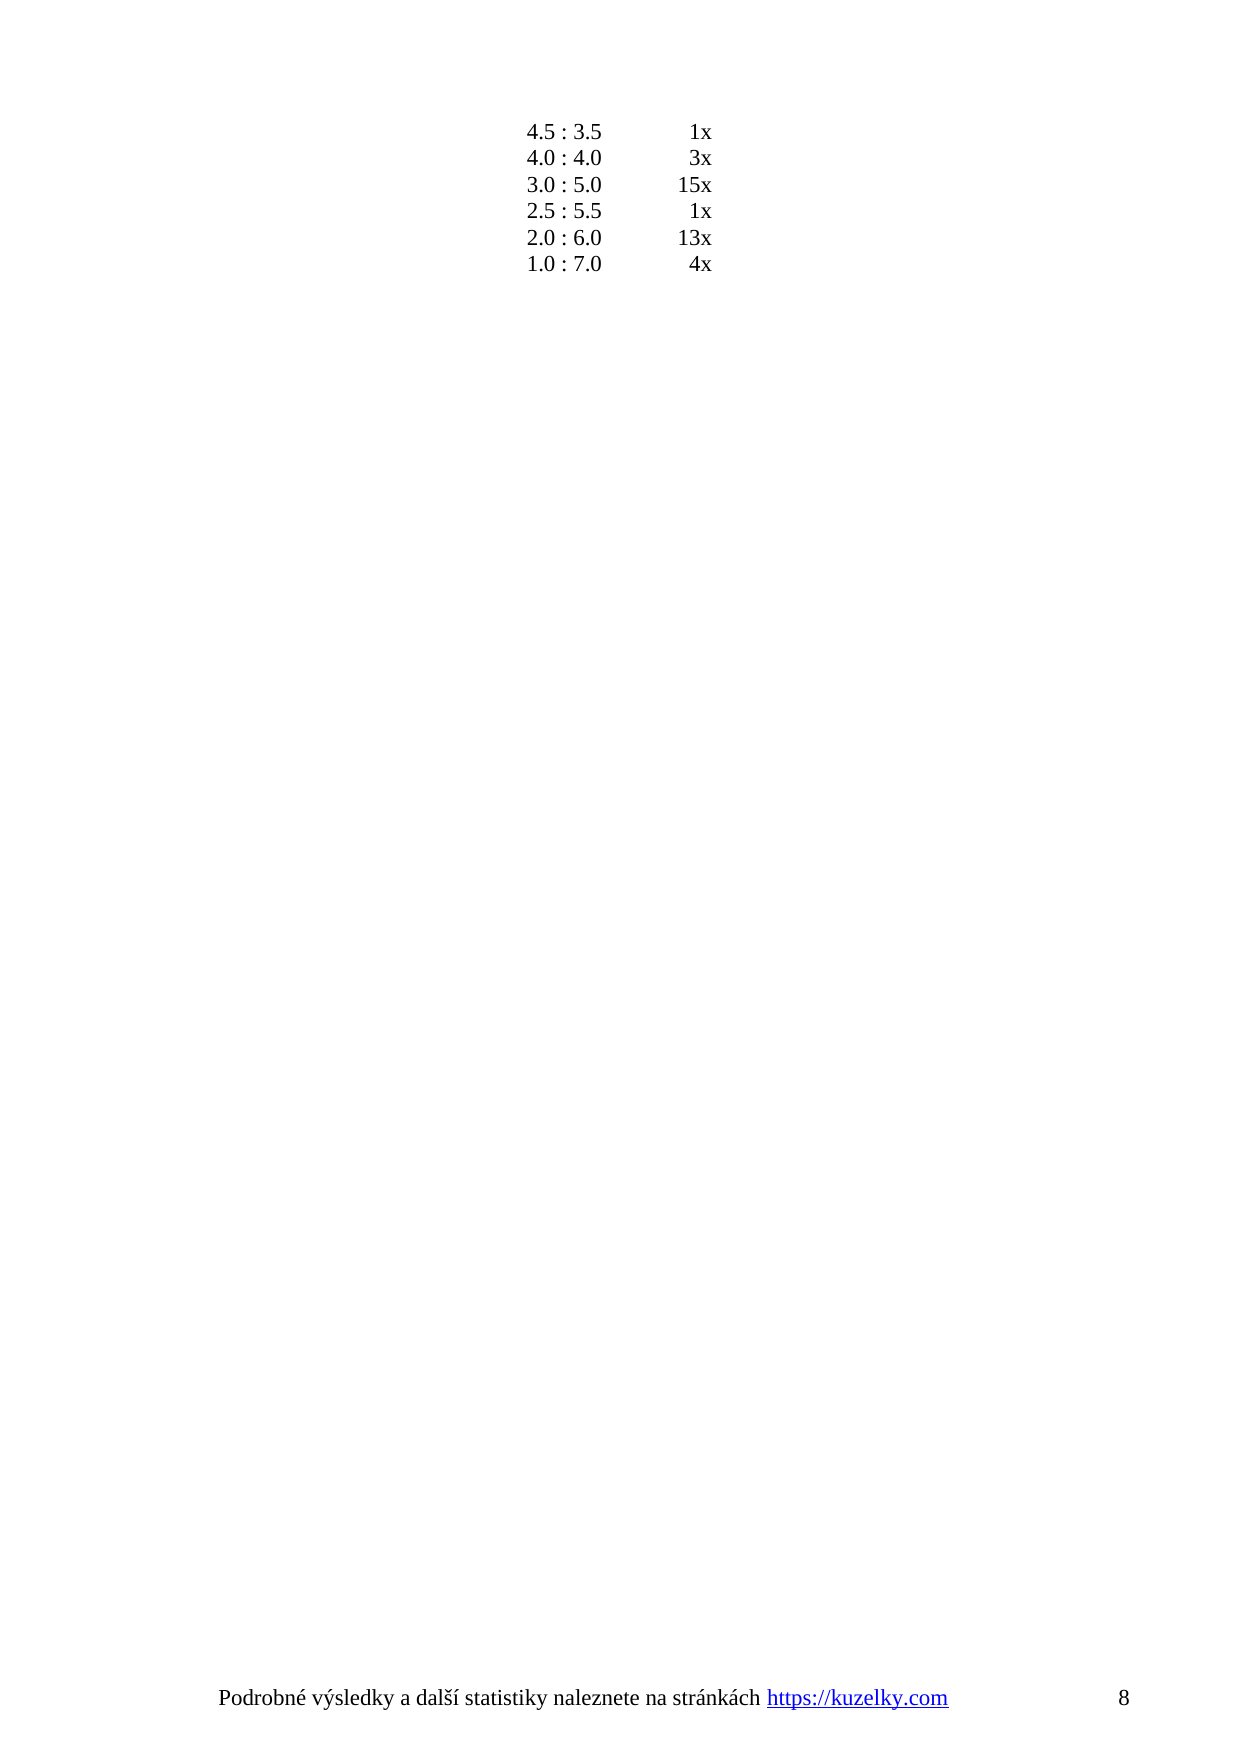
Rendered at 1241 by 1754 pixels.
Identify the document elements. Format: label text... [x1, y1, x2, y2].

text 3.0 : 5.0 15x [106, 171, 1134, 197]
text 1.0 : 7.0 4x [106, 250, 1134, 276]
text 4.0 : 4.0 3x [106, 144, 1134, 171]
text 4.5 : 3.5 1x [106, 118, 1134, 144]
text 2.0 : 6.0 13x [106, 223, 1134, 250]
text 2.5 : 5.5 1x [106, 197, 1134, 223]
